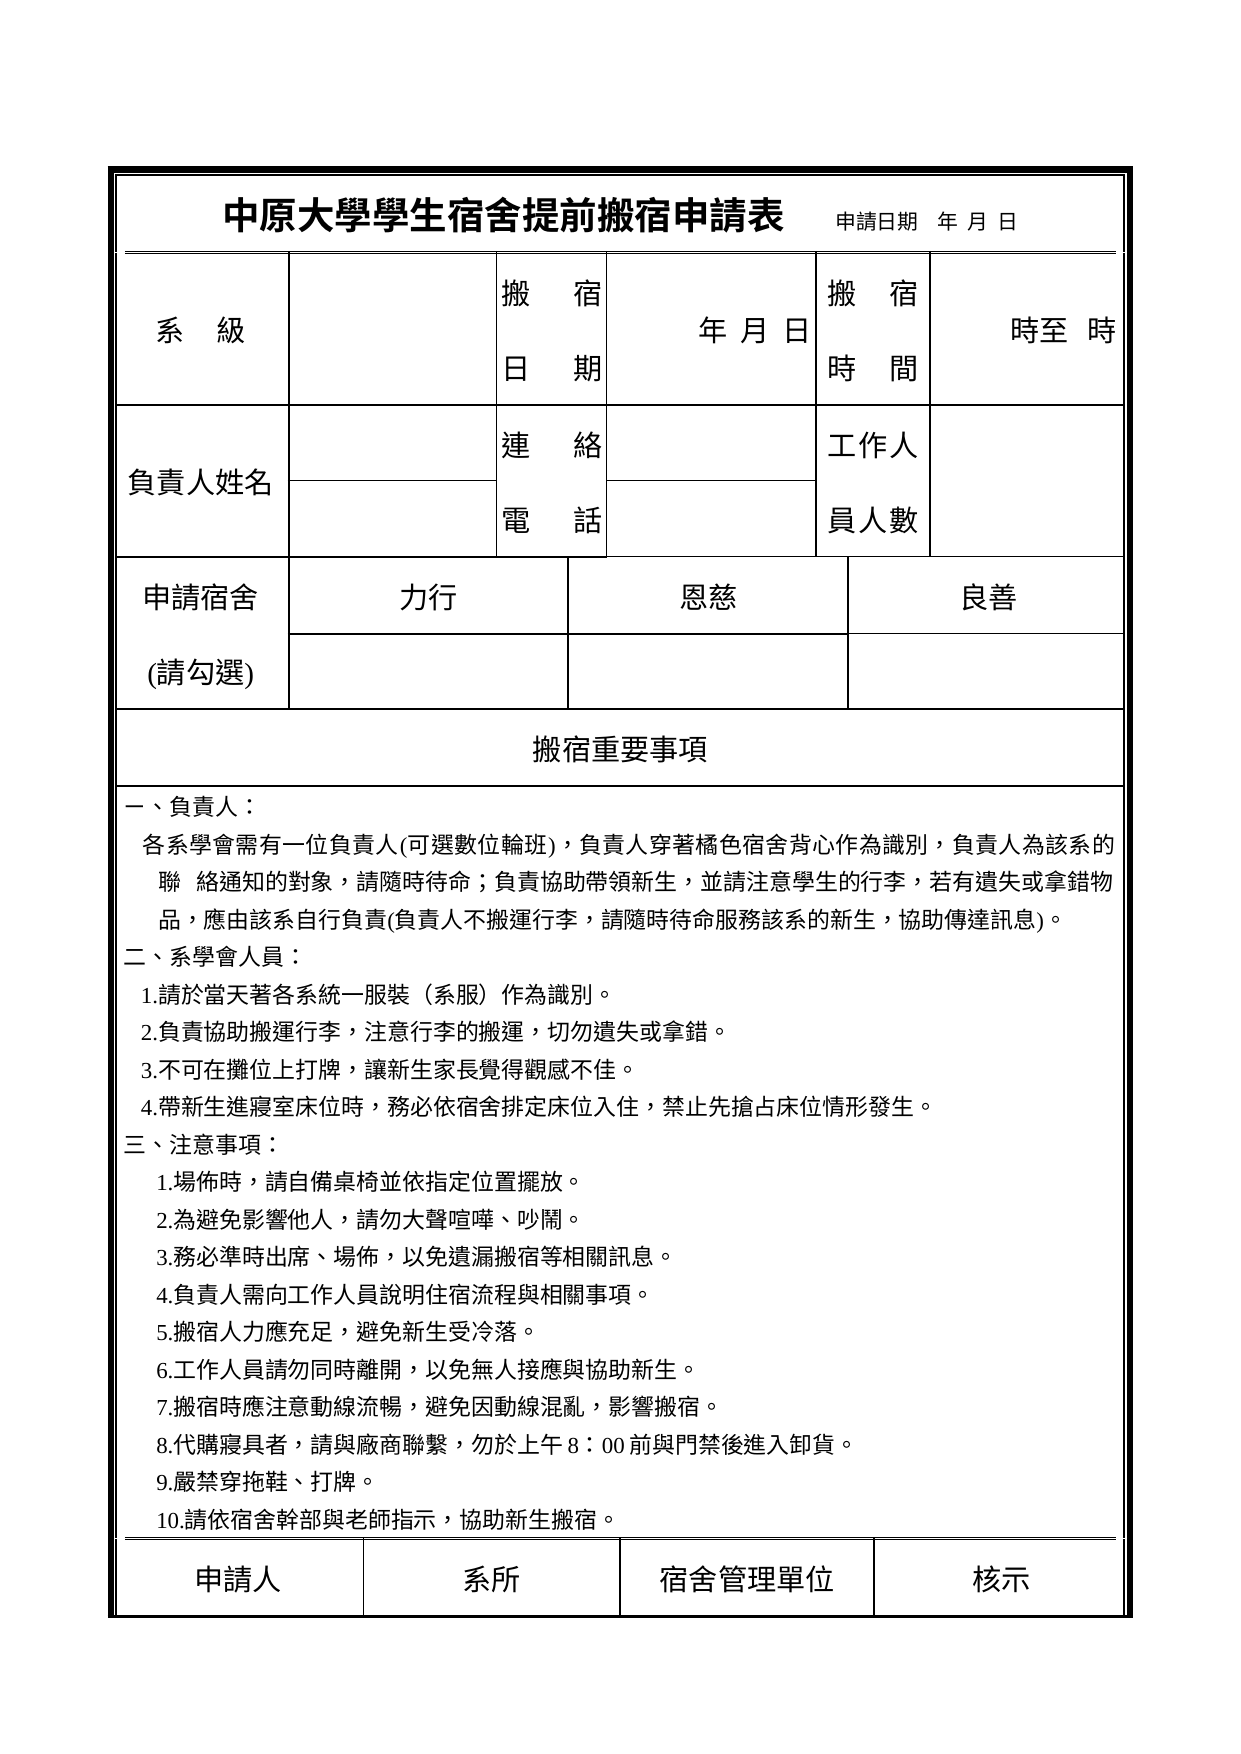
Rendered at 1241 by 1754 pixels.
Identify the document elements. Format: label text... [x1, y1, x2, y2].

table_cell [849, 634, 1123, 708]
table_cell 搬宿 時間 [817, 254, 929, 404]
table_cell 搬宿重要事項 [117, 710, 1123, 785]
table_cell 年 月 日 [607, 254, 815, 404]
table_cell [569, 635, 847, 708]
table_cell 申請人 [114, 1537, 363, 1615]
table_cell 時至 時 [931, 251, 1124, 404]
table_cell 良善 [849, 557, 1123, 633]
table_header 中原大學學生宿舍提前搬宿申請表 申請日期 年 月 日 [117, 176, 1123, 251]
table_cell 力行 [290, 558, 567, 633]
table_cell [607, 481, 815, 556]
table_cell [931, 406, 1123, 556]
table_cell [290, 481, 496, 556]
table_cell 申請宿舍 (請勾選) [117, 558, 288, 708]
table_cell 工作人員人數 [817, 406, 929, 556]
table_cell 宿舍管理單位 [621, 1540, 873, 1615]
table_cell [607, 406, 815, 480]
table_cell 搬宿 日期 [497, 254, 606, 404]
table_cell 恩慈 [569, 557, 847, 633]
table_cell [290, 635, 567, 708]
table_cell [290, 254, 496, 404]
table_cell 核示 [875, 1537, 1127, 1615]
table_cell 負責人姓名 [117, 406, 288, 556]
table_cell [290, 406, 496, 480]
table_cell 連絡 電話 [497, 406, 606, 556]
table_cell 系所 [364, 1540, 619, 1615]
table_cell 系 級 [117, 251, 288, 404]
table_cell ㄧ、負責人： 各系學會需有一位負責人(可選數位輪班)，負責人穿著橘色宿舍背心作為識別，負責人為該系的聯 絡通知的對象，請隨時待命；負責協助帶領新生，並請注意學生的行李，若有遺失或拿錯物品，應由該系自行負責(負責人不搬運行李，請隨時待命服務該系的新生，協助傳達訊息)。 二、系學會人員： 1.請於當天著各系統一服裝（系服）作為識別。 2.負責協助搬運行李，注意行李的搬運，切勿遺失或拿錯。 3.不可在攤位上打牌，讓新生家長覺得觀感不佳。 4.帶新生進寢室床位時，務必依宿舍排定床位入住，禁止先搶占床位情形發生。 三、注意事項： 1.場佈時，請自備桌椅並依指定位置擺放。 2.為避免影響他人，請勿大聲喧嘩、吵鬧。 3.務必準時出席、場佈，以免遺漏搬宿等相關訊息。 4.負責人需向工作人員說明住宿流程與相關事項。 5.搬宿人力應充足，避免新生受冷落。 6.工作人員請勿同時離開，以免無人接應與協助新生。 7.搬宿時應注意動線流暢，避免因動線混亂，影響搬宿。 8.代購寢具者，請與廠商聯繫，勿於上午8：00前與門禁後進入卸貨。 9.嚴禁穿拖鞋、打牌。 10.請依宿舍幹部與老師指示，協助新生搬宿。 [117, 787, 1123, 1537]
